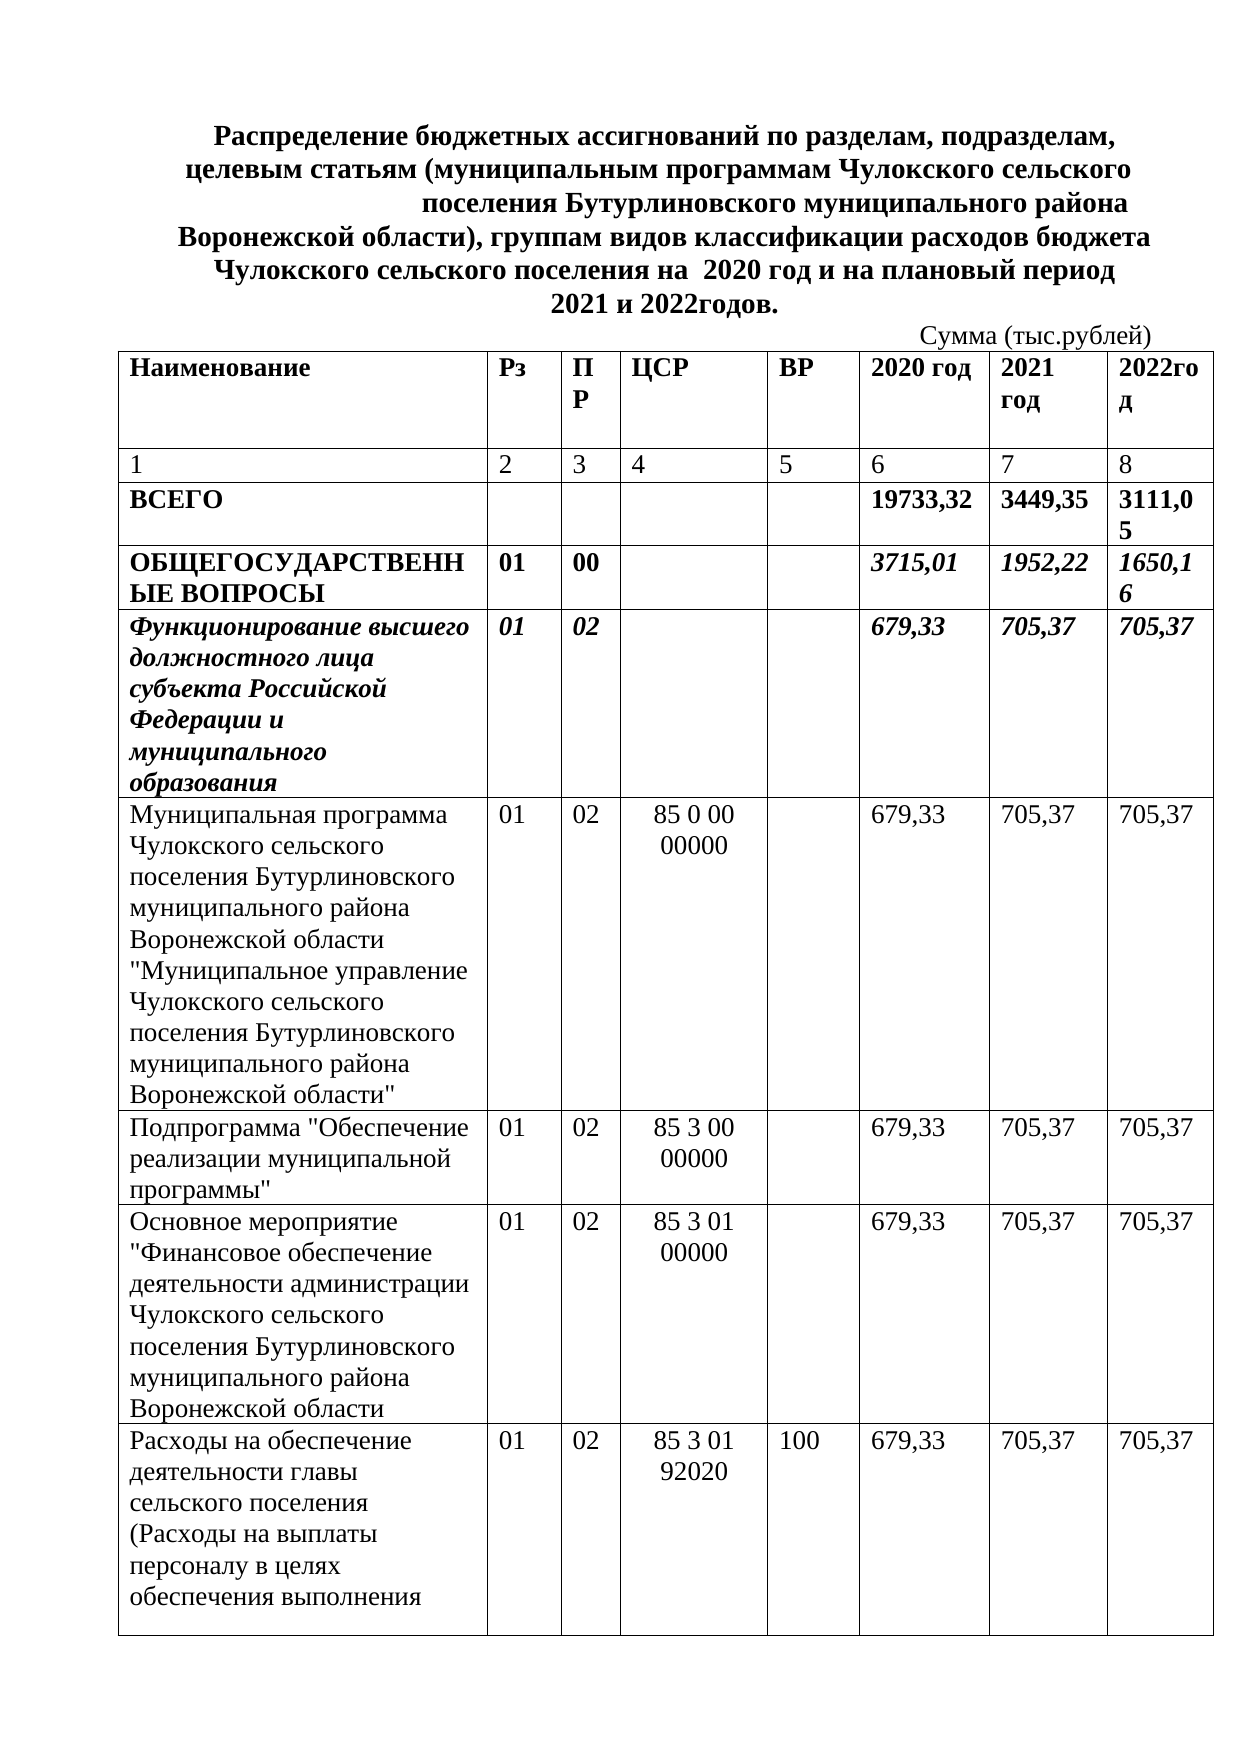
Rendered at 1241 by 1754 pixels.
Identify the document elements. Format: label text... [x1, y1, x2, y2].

table_header ПР [562, 352, 620, 447]
table_cell 3 [562, 449, 620, 482]
table_cell Подпрограмма "Обеспечение реализации муниципальной программы" [119, 1111, 487, 1204]
table_cell [621, 546, 767, 609]
table_cell 02 [562, 1205, 620, 1423]
table_cell 679,33 [860, 1205, 989, 1423]
table_cell 705,37 [990, 1111, 1107, 1204]
table_cell 6 [860, 449, 989, 482]
table_cell 3111,05 [1108, 483, 1213, 545]
table_cell 19733,32 [860, 483, 989, 545]
table_cell 02 [562, 610, 620, 797]
table_cell 01 [488, 1111, 561, 1204]
table_cell [488, 483, 561, 545]
table_cell 705,37 [1108, 1205, 1213, 1423]
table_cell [119, 1424, 487, 1635]
table_cell 8 [1108, 449, 1213, 482]
table_cell ВСЕГО [119, 483, 487, 545]
table_cell 679,33 [860, 798, 989, 1109]
table_cell [621, 483, 767, 545]
table_cell 4 [621, 449, 767, 482]
table_cell [768, 483, 859, 545]
table_cell 3449,35 [990, 483, 1107, 545]
table_cell [621, 610, 767, 797]
table_cell 02 [562, 1424, 620, 1635]
table_cell 1 [119, 449, 487, 482]
table_cell 1952,22 [990, 546, 1107, 609]
text Сумма (тыс.рублей) [177, 319, 1152, 351]
table_cell [768, 610, 859, 797]
table_cell 5 [768, 449, 859, 482]
table_header Наименование [119, 352, 487, 447]
text Распределение бюджетных ассигнований по разделам, подразделам, [177, 118, 1152, 152]
table_cell 7 [990, 449, 1107, 482]
table_header Рз [488, 352, 561, 447]
table_cell 705,37 [1108, 1111, 1213, 1204]
table_cell 3715,01 [860, 546, 989, 609]
table_cell [768, 546, 859, 609]
table_cell 679,33 [860, 1424, 989, 1635]
table_cell Основное мероприятие "Финансовое обеспечение деятельности администрации Чулокского сельского поселения Бутурлиновского муниципального района Воронежской области [119, 1205, 487, 1423]
table_cell 705,37 [990, 610, 1107, 797]
table_cell 01 [488, 1424, 561, 1635]
table_cell 679,33 [860, 1111, 989, 1204]
table_cell 01 [488, 546, 561, 609]
table_cell 01 [488, 798, 561, 1109]
table_cell 1650,16 [1108, 546, 1213, 609]
table_cell 705,37 [1108, 798, 1213, 1109]
table_cell 679,33 [860, 610, 989, 797]
table_cell 100 [768, 1424, 859, 1635]
table_cell 01 [488, 1205, 561, 1423]
table_cell [768, 1205, 859, 1423]
table_header 2022год [1108, 352, 1213, 447]
table_cell 705,37 [990, 1424, 1107, 1635]
table_cell [768, 798, 859, 1109]
table_cell ОБЩЕГОСУДАРСТВЕННЫЕ ВОПРОСЫ [119, 546, 487, 609]
table_header ЦСР [621, 352, 767, 447]
table_cell [562, 483, 620, 545]
table_header ВР [768, 352, 859, 447]
table_cell 85 0 00 00000 [621, 798, 767, 1109]
text целевым статьям (муниципальным программам Чулокского сельского поселения Бутурлиновского муниципального района Воронежской области), группам видов классификации расходов бюджета [177, 152, 1152, 252]
table_cell 00 [562, 546, 620, 609]
table_cell 85 3 01 00000 [621, 1205, 767, 1423]
table_cell 705,37 [990, 798, 1107, 1109]
table_cell 01 [488, 610, 561, 797]
table_cell 02 [562, 1111, 620, 1204]
table_cell 705,37 [1108, 1424, 1213, 1635]
table_header 2020 год [860, 352, 989, 447]
table_cell 85 3 00 00000 [621, 1111, 767, 1204]
table_cell 2 [488, 449, 561, 482]
table_header 2021 год [990, 352, 1107, 447]
table_cell Функционирование высшего должностного лица субъекта Российской Федерации и муниципального образования [119, 610, 487, 797]
table_cell Муниципальная программа Чулокского сельского поселения Бутурлиновского муниципального района Воронежской области "Муниципальное управление Чулокского сельского поселения Бутурлиновского муниципального района Воронежской области" [119, 798, 487, 1109]
text Чулокского сельского поселения на 2020 год и на плановый период [177, 252, 1152, 286]
text 2021 и 2022годов. [177, 286, 1152, 319]
table_cell 705,37 [990, 1205, 1107, 1423]
table_cell 02 [562, 798, 620, 1109]
table_cell [768, 1111, 859, 1204]
table_cell 85 3 01 92020 [621, 1424, 767, 1635]
table_cell 705,37 [1108, 610, 1213, 797]
